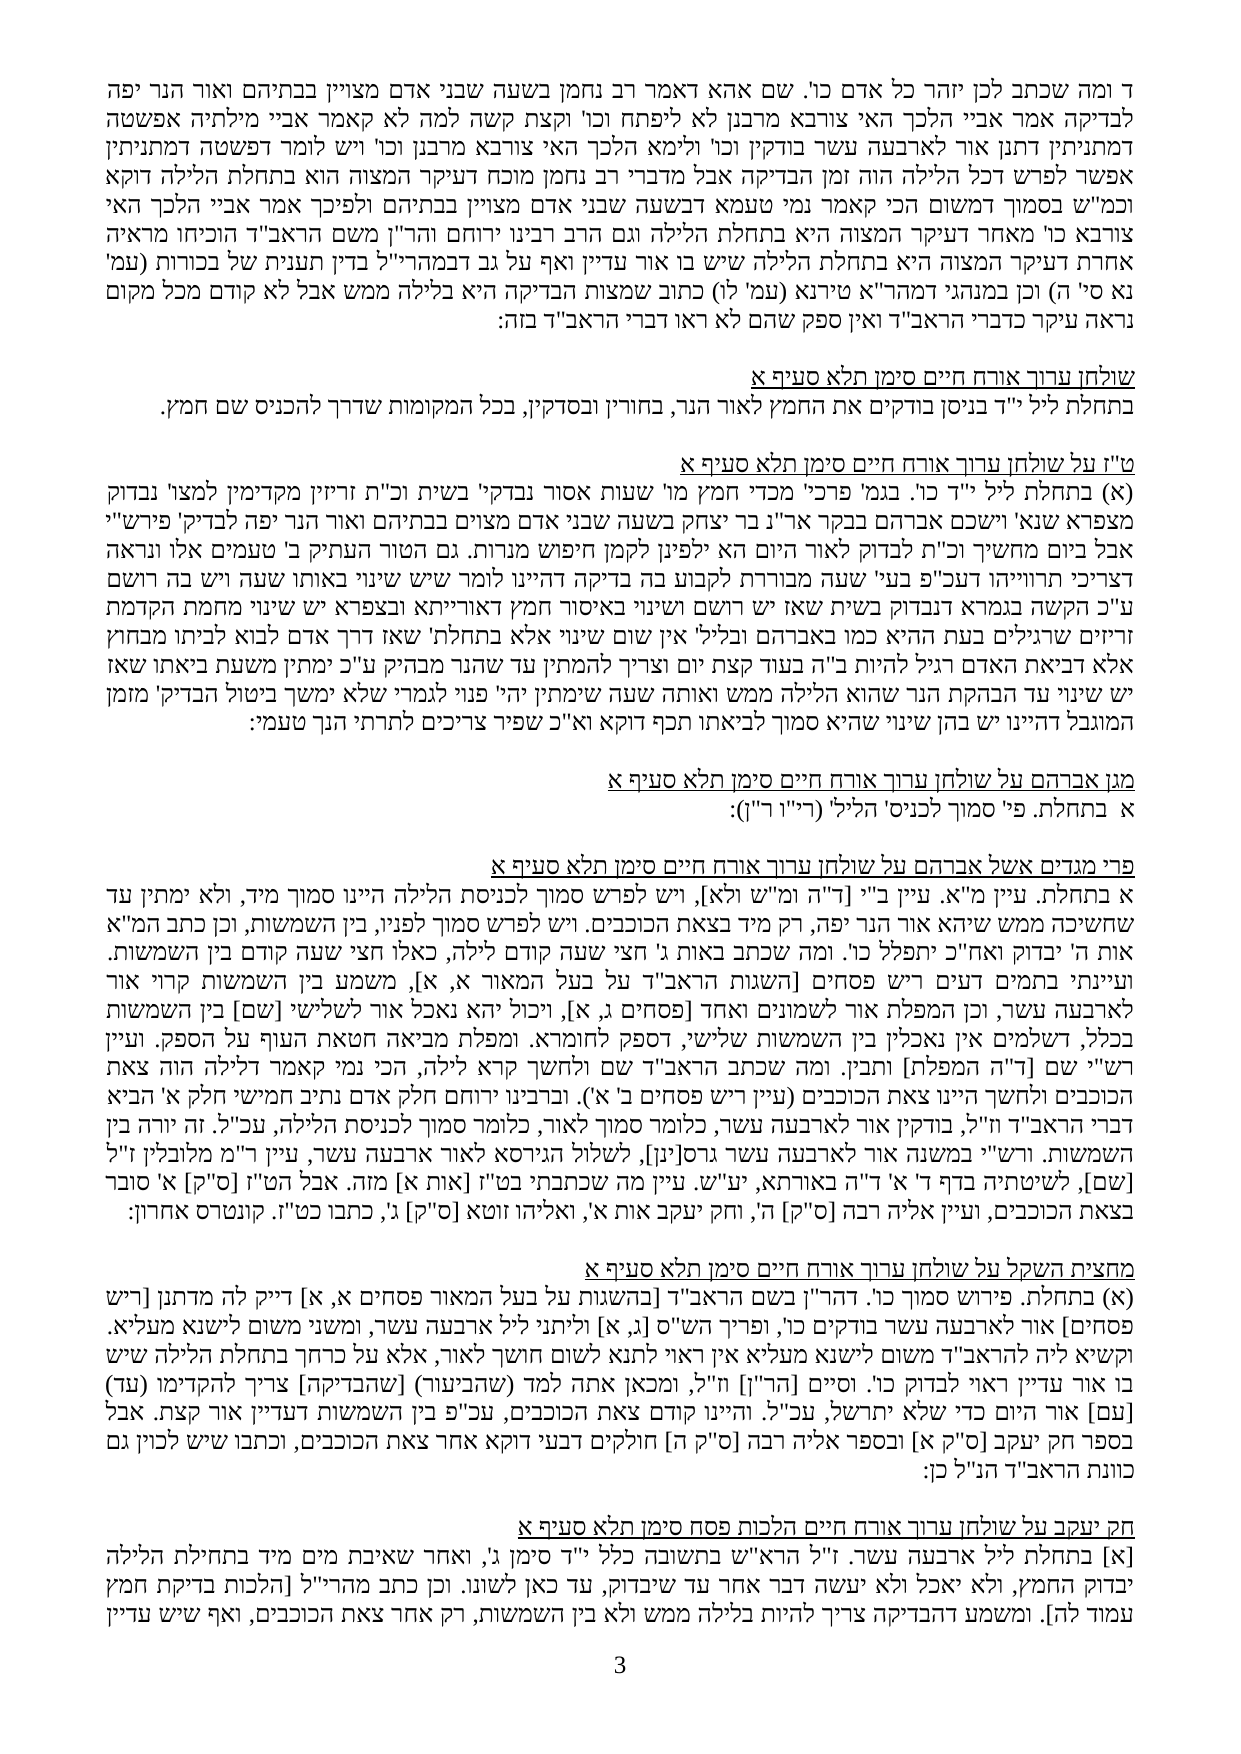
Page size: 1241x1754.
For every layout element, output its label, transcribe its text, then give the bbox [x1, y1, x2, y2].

text מגן אברהם על שולחן ערוך אורח חיים סימן תלא סעיף א [105, 765, 1135, 794]
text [105, 1541, 1135, 1627]
text ד ומה שכתב לכן יזהר כל אדם כו'. שם אהא דאמר רב נחמן בשעה שבני אדם מצויין בבתיהם ואור הנר יפה לבדיקה אמר אביי הלכך האי צורבא מרבנן לא ליפתח וכו' וקצת קשה למה לא קאמר אביי מילתיה אפשטה דמתניתין דתנן אור לארבעה עשר בודקין וכו' ולימא הלכך האי צורבא מרבנן וכו' ויש לומר דפשטה דמתניתין אפשר לפרש דכל הלילה הוה זמן הבדיקה אבל מדברי רב נחמן מוכח דעיקר המצוה הוא בתחלת הלילה דוקא וכמ"ש בסמוך דמשום הכי קאמר נמי טעמא דבשעה שבני אדם מצויין בבתיהם ולפיכך אמר אביי הלכך האי צורבא כו' מאחר דעיקר המצוה היא בתחלת הלילה וגם הרב רבינו ירוחם והר"ן משם הראב"ד הוכיחו מראיה אחרת דעיקר המצוה היא בתחלת הלילה שיש בו אור עדיין ואף על גב דבמהרי"ל בדין תענית של בכורות (עמ' נא סי' ה) וכן במנהגי דמהר"א טירנא (עמ' לו) כתוב שמצות הבדיקה היא בלילה ממש אבל לא קודם מכל מקום נראה עיקר כדברי הראב"ד ואין ספק שהם לא ראו דברי הראב"ד בזה: [105, 75, 1135, 334]
text א בתחלת. עיין מ"א. עיין ב"י [ד"ה ומ"ש ולא], ויש לפרש סמוך לכניסת הלילה היינו סמוך מיד, ולא ימתין עד שחשיכה ממש שיהא אור הנר יפה, רק מיד בצאת הכוכבים. ויש לפרש סמוך לפניו, בין השמשות, וכן כתב המ"א אות ה' יבדוק ואח"כ יתפלל כו'. ומה שכתב באות ג' חצי שעה קודם לילה, כאלו חצי שעה קודם בין השמשות. ועיינתי בתמים דעים ריש פסחים [השגות הראב"ד על בעל המאור א, א], משמע בין השמשות קרוי אור לארבעה עשר, וכן המפלת אור לשמונים ואחד [פסחים ג, א], ויכול יהא נאכל אור לשלישי [שם] בין השמשות בכלל, דשלמים אין נאכלין בין השמשות שלישי, דספק לחומרא. ומפלת מביאה חטאת העוף על הספק. ועיין רש"י שם [ד"ה המפלת] ותבין. ומה שכתב הראב"ד שם ולחשך קרא לילה, הכי נמי קאמר דלילה הוה צאת הכוכבים ולחשך היינו צאת הכוכבים (עיין ריש פסחים ב' א'). וברבינו ירוחם חלק אדם נתיב חמישי חלק א' הביא דברי הראב"ד וז"ל, בודקין אור לארבעה עשר, כלומר סמוך לאור, כלומר סמוך לכניסת הלילה, עכ"ל. זה יורה בין השמשות. ורש"י במשנה אור לארבעה עשר גרס[ינן], לשלול הגירסא לאור ארבעה עשר, עיין ר"מ מלובלין ז"ל [שם], לשיטתיה בדף ד' א' ד"ה באורתא, יע"ש. עיין מה שכתבתי בט"ז [אות א] מזה. אבל הט"ז [ס"ק] א' סובר בצאת הכוכבים, ועיין אליה רבה [ס"ק] ה', וחק יעקב אות א', ואליהו זוטא [ס"ק] ג', כתבו כט"ז. קונטרס אחרון: [105, 880, 1135, 1225]
text חק יעקב על שולחן ערוך אורח חיים הלכות פסח סימן תלא סעיף א [105, 1512, 1135, 1541]
text פרי מגדים אשל אברהם על שולחן ערוך אורח חיים סימן תלא סעיף א [105, 851, 1135, 880]
text (א) בתחלת ליל י"ד כו'. בגמ' פרכי' מכדי חמץ מו' שעות אסור נבדקי' בשית וכ"ת זריזין מקדימין למצו' נבדוק מצפרא שנא' וישכם אברהם בבקר אר"נ בר יצחק בשעה שבני אדם מצוים בבתיהם ואור הנר יפה לבדיק' פירש"י אבל ביום מחשיך וכ"ת לבדוק לאור היום הא ילפינן לקמן חיפוש מנרות. גם הטור העתיק ב' טעמים אלו ונראה דצריכי תרווייהו דעכ"פ בעי' שעה מבוררת לקבוע בה בדיקה דהיינו לומר שיש שינוי באותו שעה ויש בה רושם ע"כ הקשה בגמרא דנבדוק בשית שאז יש רושם ושינוי באיסור חמץ דאורייתא ובצפרא יש שינוי מחמת הקדמת זריזים שרגילים בעת ההיא כמו באברהם ובליל' אין שום שינוי אלא בתחלת' שאז דרך אדם לבוא לביתו מבחוץ אלא דביאת האדם רגיל להיות ב"ה בעוד קצת יום וצריך להמתין עד שהנר מבהיק ע"כ ימתין משעת ביאתו שאז יש שינוי עד הבהקת הנר שהוא הלילה ממש ואותה שעה שימתין יהי' פנוי לגמרי שלא ימשך ביטול הבדיק' מזמן המוגבל דהיינו יש בהן שינוי שהיא סמוך לביאתו תכף דוקא וא"כ שפיר צריכים לתרתי הנך טעמי: [105, 477, 1135, 736]
text בתחלת ליל י"ד בניסן בודקים את החמץ לאור הנר, בחורין ובסדקין, בכל המקומות שדרך להכניס שם חמץ. [105, 391, 1135, 420]
text שולחן ערוך אורח חיים סימן תלא סעיף א [105, 362, 1135, 391]
text (א) בתחלת. פירוש סמוך כו'. דהר"ן בשם הראב"ד [בהשגות על בעל המאור פסחים א, א] דייק לה מדתנן [ריש פסחים] אור לארבעה עשר בודקים כו', ופריך הש"ס [ג, א] וליתני ליל ארבעה עשר, ומשני משום לישנא מעליא. וקשיא ליה להראב"ד משום לישנא מעליא אין ראוי לתנא לשום חושך לאור, אלא על כרחך בתחלת הלילה שיש בו אור עדיין ראוי לבדוק כו'. וסיים [הר"ן] וז"ל, ומכאן אתה למד (שהביעור) [שהבדיקה] צריך להקדימו (עד) [עם] אור היום כדי שלא יתרשל, עכ"ל. והיינו קודם צאת הכוכבים, עכ"פ בין השמשות דעדיין אור קצת. אבל בספר חק יעקב [ס"ק א] ובספר אליה רבה [ס"ק ה] חולקים דבעי דוקא אחר צאת הכוכבים, וכתבו שיש לכוין גם כוונת הראב"ד הנ"ל כן: [105, 1282, 1135, 1484]
text ט"ז על שולחן ערוך אורח חיים סימן תלא סעיף א [105, 449, 1135, 477]
text א בתחלת. פי' סמוך לכניס' הליל' (רי"ו ר"ן): [105, 794, 1135, 822]
text מחצית השקל על שולחן ערוך אורח חיים סימן תלא סעיף א [105, 1254, 1135, 1282]
